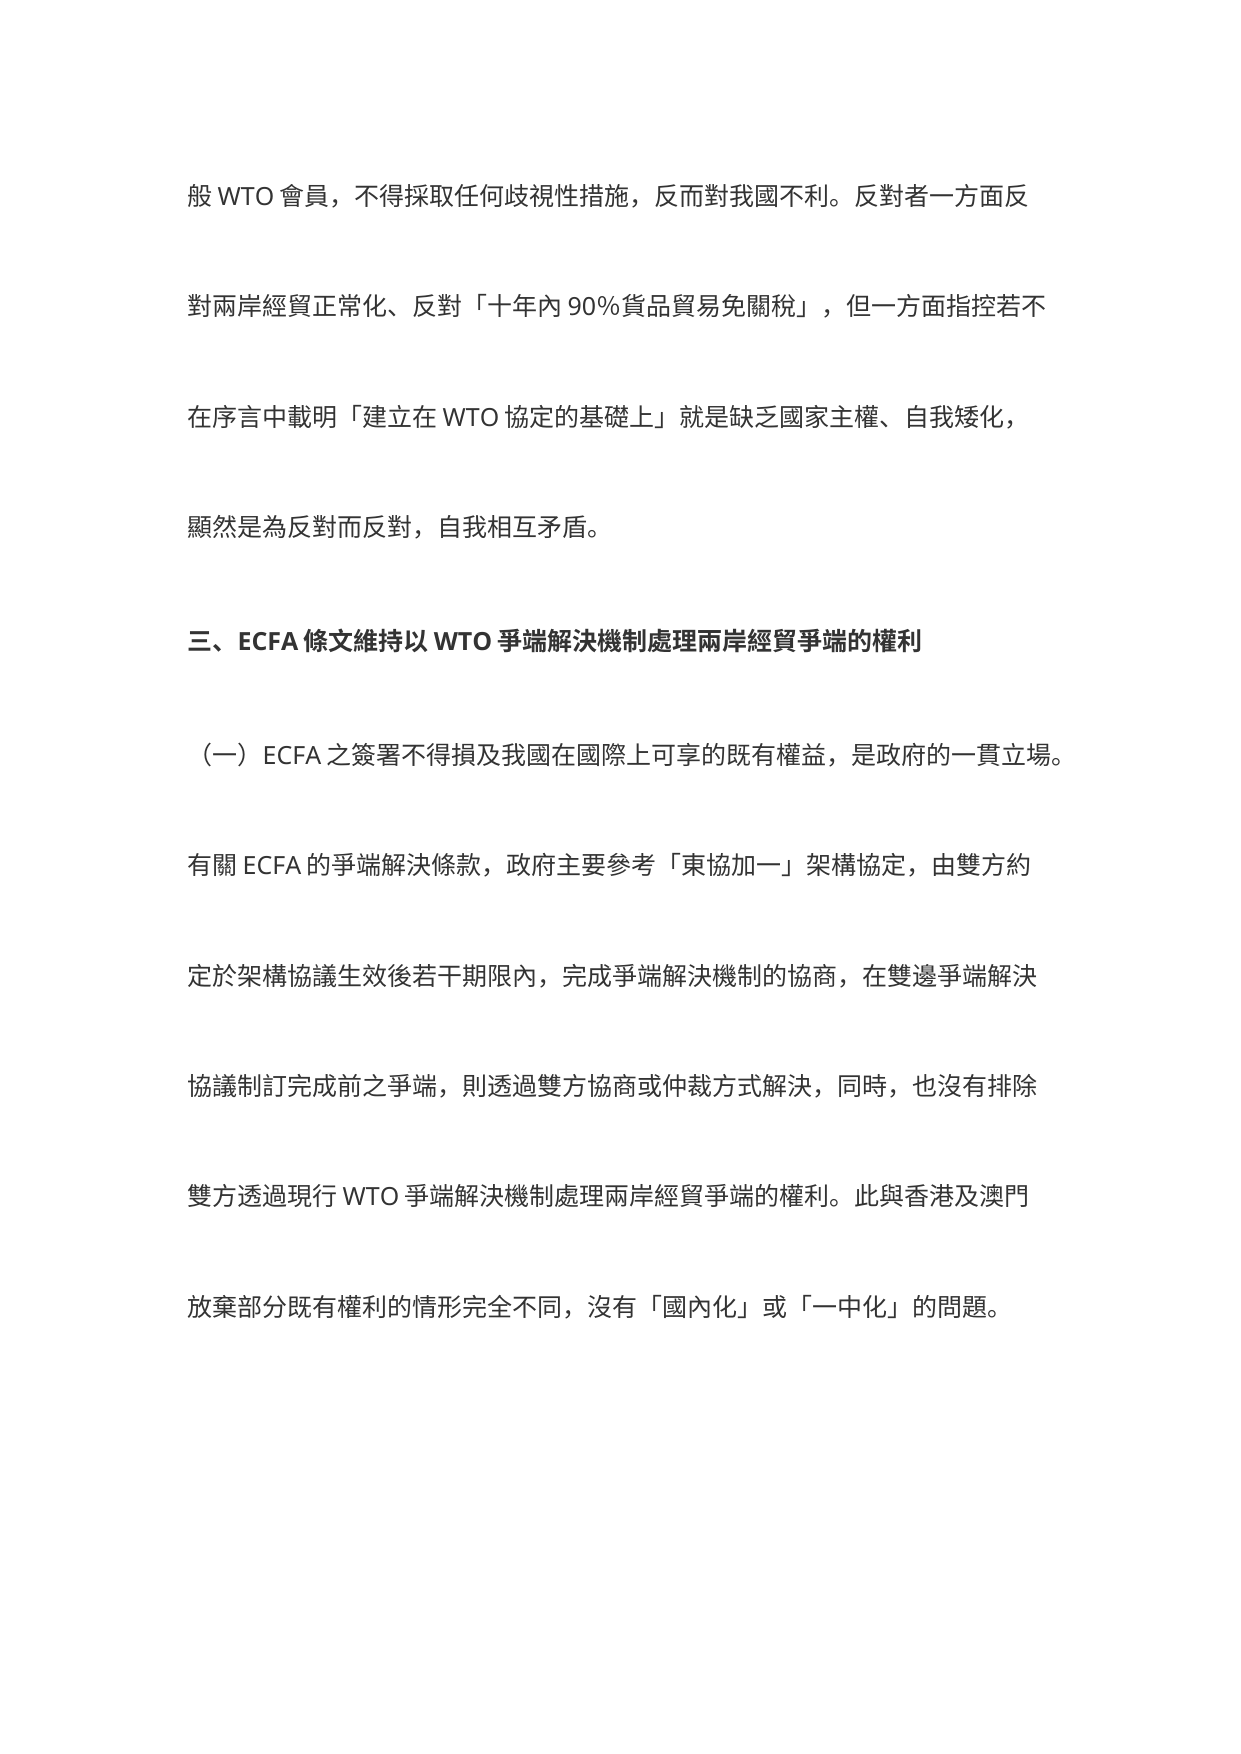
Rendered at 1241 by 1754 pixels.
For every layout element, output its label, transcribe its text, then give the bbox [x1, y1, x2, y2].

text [187, 162, 1053, 558]
text 三、ECFA條文維持以WTO爭端解決機制處理兩岸經貿爭端的權利 [187, 607, 1053, 672]
text （一）ECFA之簽署不得損及我國在國際上可享的既有權益，是政府的一貫立場。有關ECFA的爭端解決條款，政府主要參考「東協加一」架構協定，由雙方約定於架構協議生效後若干期限內，完成爭端解決機制的協商，在雙邊爭端解決協議制訂完成前之爭端，則透過雙方協商或仲裁方式解決，同時，也沒有排除雙方透過現行WTO爭端解決機制處理兩岸經貿爭端的權利。此與香港及澳門放棄部分既有權利的情形完全不同，沒有「國內化」或「一中化」的問題。 [187, 721, 1053, 1338]
